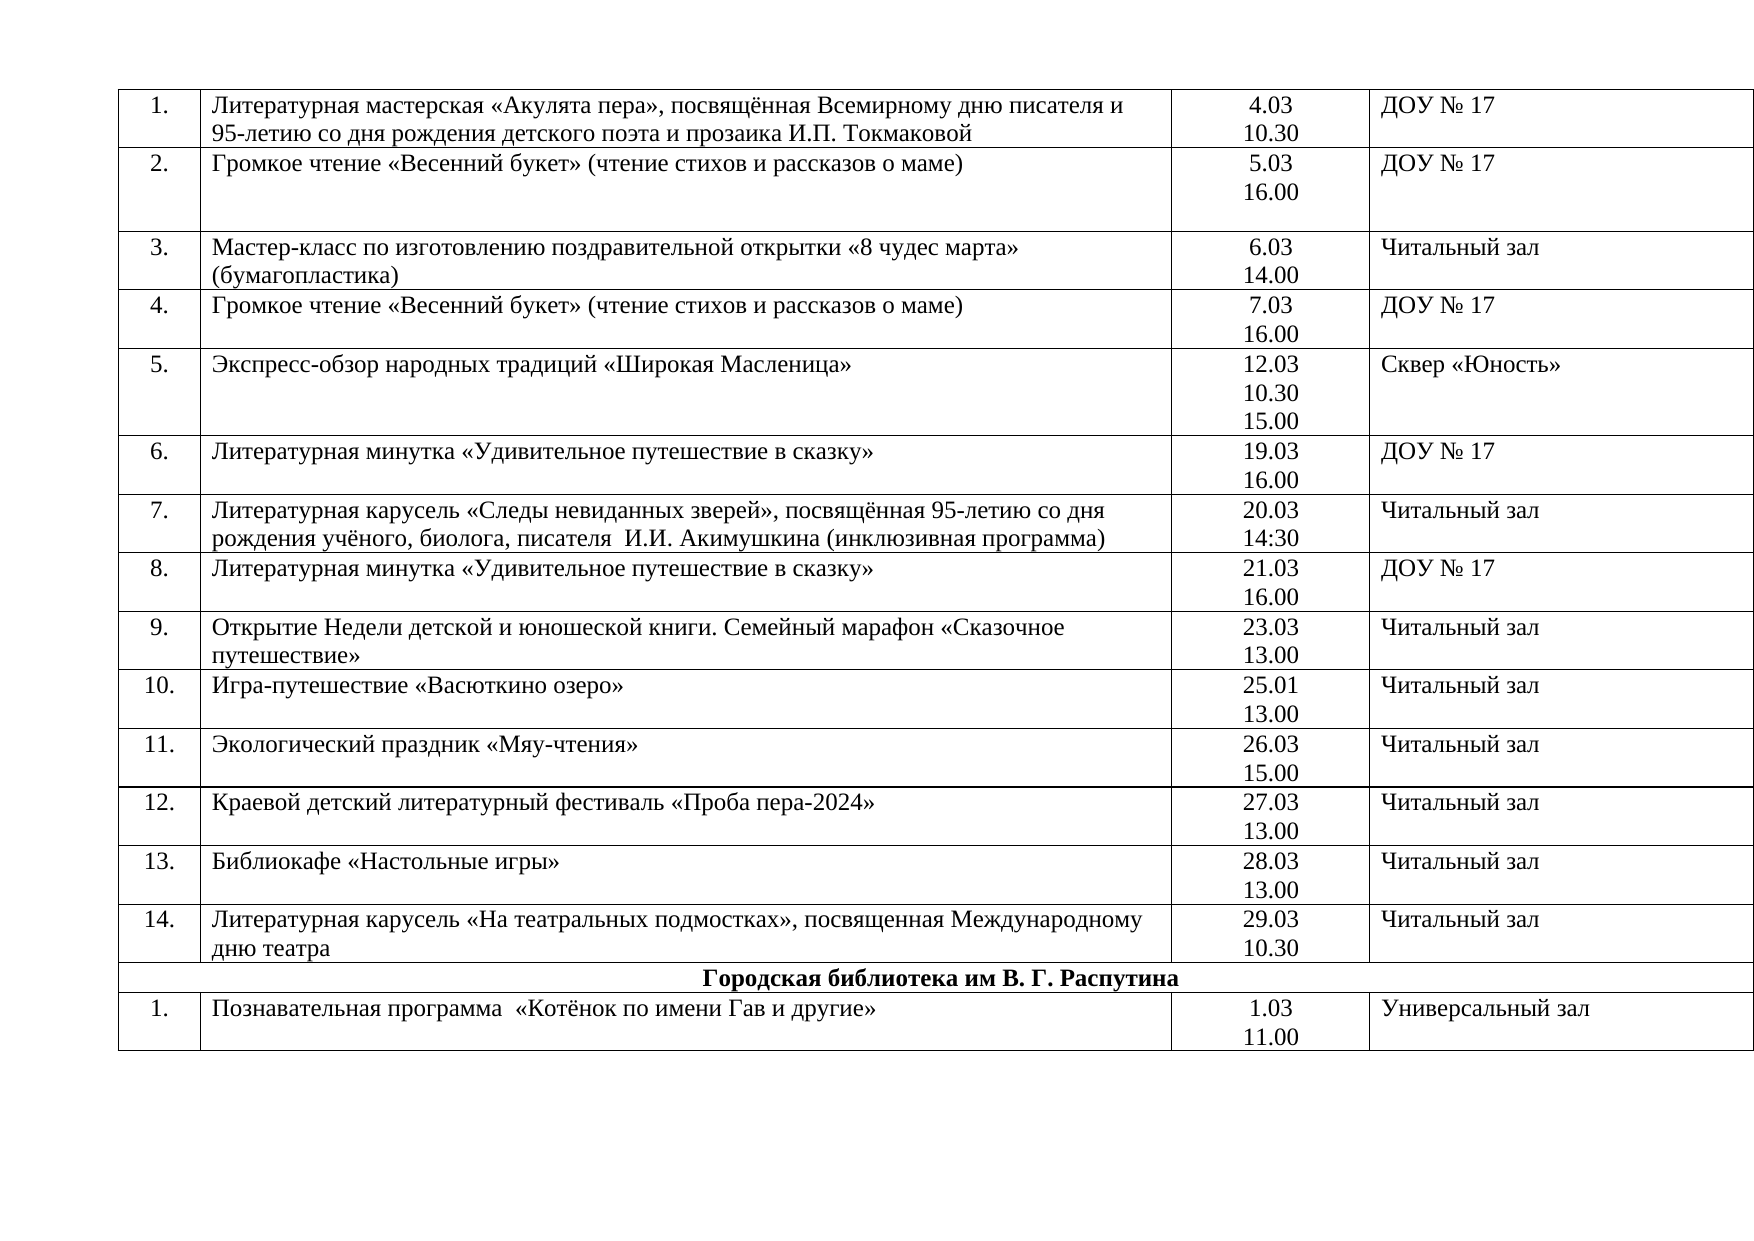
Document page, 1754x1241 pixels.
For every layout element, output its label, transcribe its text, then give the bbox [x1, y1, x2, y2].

table_cell Читальный зал [1370, 495, 1753, 552]
table_cell 27.03 13.00 [1172, 788, 1369, 845]
table_cell Игра-путешествие «Васюткино озеро» [201, 670, 1171, 728]
table_cell 8. [119, 553, 200, 611]
table_cell 5. [119, 349, 200, 435]
table_cell ДОУ № 17 [1370, 290, 1753, 348]
table_cell 9. [119, 612, 200, 669]
table_cell Читальный зал [1370, 846, 1753, 903]
table_cell 4. [119, 290, 200, 348]
table_cell Открытие Недели детской и юношеской книги. Семейный марафон «Сказочное путешествие» [201, 612, 1171, 669]
table_cell Литературная карусель «На театральных подмостках», посвященная Международному дню театра [201, 905, 1171, 962]
table_cell Мастер-класс по изготовлению поздравительной открытки «8 чудес марта» (бумагопластика) [201, 232, 1171, 289]
table_cell Познавательная программа «Котёнок по имени Гав и другие» [201, 993, 1171, 1050]
table_cell 12. [119, 788, 200, 845]
table_cell Читальный зал [1370, 670, 1753, 728]
table_cell ДОУ № 17 [1370, 148, 1753, 231]
table_cell Читальный зал [1370, 729, 1753, 786]
table_cell Библиокафе «Настольные игры» [201, 846, 1171, 903]
table_cell 28.03 13.00 [1172, 846, 1369, 903]
table_cell 26.03 15.00 [1172, 729, 1369, 786]
table_cell 6. [119, 436, 200, 494]
table_cell 29.03 10.30 [1172, 905, 1369, 962]
table_cell 1.03 11.00 [1172, 993, 1369, 1050]
table_cell Читальный зал [1370, 232, 1753, 289]
table_cell 11. [119, 729, 200, 786]
table_cell Краевой детский литературный фестиваль «Проба пера-2024» [201, 788, 1171, 845]
table_cell Читальный зал [1370, 905, 1753, 962]
table_cell ДОУ № 17 [1370, 553, 1753, 611]
table_cell Читальный зал [1370, 788, 1753, 845]
table_cell 1. [119, 90, 200, 147]
table_cell Универсальный зал [1370, 993, 1753, 1050]
table_cell Экологический праздник «Мяу-чтения» [201, 729, 1171, 786]
table_cell 10. [119, 670, 200, 728]
table_cell 3. [119, 232, 200, 289]
table_cell Экспресс-обзор народных традиций «Широкая Масленица» [201, 349, 1171, 435]
table_cell Литературная минутка «Удивительное путешествие в сказку» [201, 436, 1171, 494]
table_cell 14. [119, 905, 200, 962]
table_cell 7. [119, 495, 200, 552]
table_cell Сквер «Юность» [1370, 349, 1753, 435]
table_cell 5.03 16.00 [1172, 148, 1369, 231]
table_cell Громкое чтение «Весенний букет» (чтение стихов и рассказов о маме) [201, 148, 1171, 231]
table_cell 1. [119, 993, 200, 1050]
table_cell Литературная карусель «Следы невиданных зверей», посвящённая 95-летию со дня рождения учёного, биолога, писателя И.И. Акимушкина (инклюзивная программа) [201, 495, 1171, 552]
table_cell 20.03 14:30 [1172, 495, 1369, 552]
table_cell 19.03 16.00 [1172, 436, 1369, 494]
table_cell Городская библиотека им В. Г. Распутина [119, 963, 1753, 992]
table_cell Читальный зал [1370, 612, 1753, 669]
table_cell Литературная минутка «Удивительное путешествие в сказку» [201, 553, 1171, 611]
table_cell 13. [119, 846, 200, 903]
table_cell ДОУ № 17 [1370, 90, 1753, 147]
table_cell 6.03 14.00 [1172, 232, 1369, 289]
table_cell 4.03 10.30 [1172, 90, 1369, 147]
table_cell Громкое чтение «Весенний букет» (чтение стихов и рассказов о маме) [201, 290, 1171, 348]
table_cell 7.03 16.00 [1172, 290, 1369, 348]
table_cell 23.03 13.00 [1172, 612, 1369, 669]
table_cell 2. [119, 148, 200, 231]
table_cell 21.03 16.00 [1172, 553, 1369, 611]
table_cell ДОУ № 17 [1370, 436, 1753, 494]
table_cell 25.01 13.00 [1172, 670, 1369, 728]
table_cell Литературная мастерская «Акулята пера», посвящённая Всемирному дню писателя и 95-летию со дня рождения детского поэта и прозаика И.П. Токмаковой [201, 90, 1171, 147]
table_cell 12.03 10.30 15.00 [1172, 349, 1369, 435]
